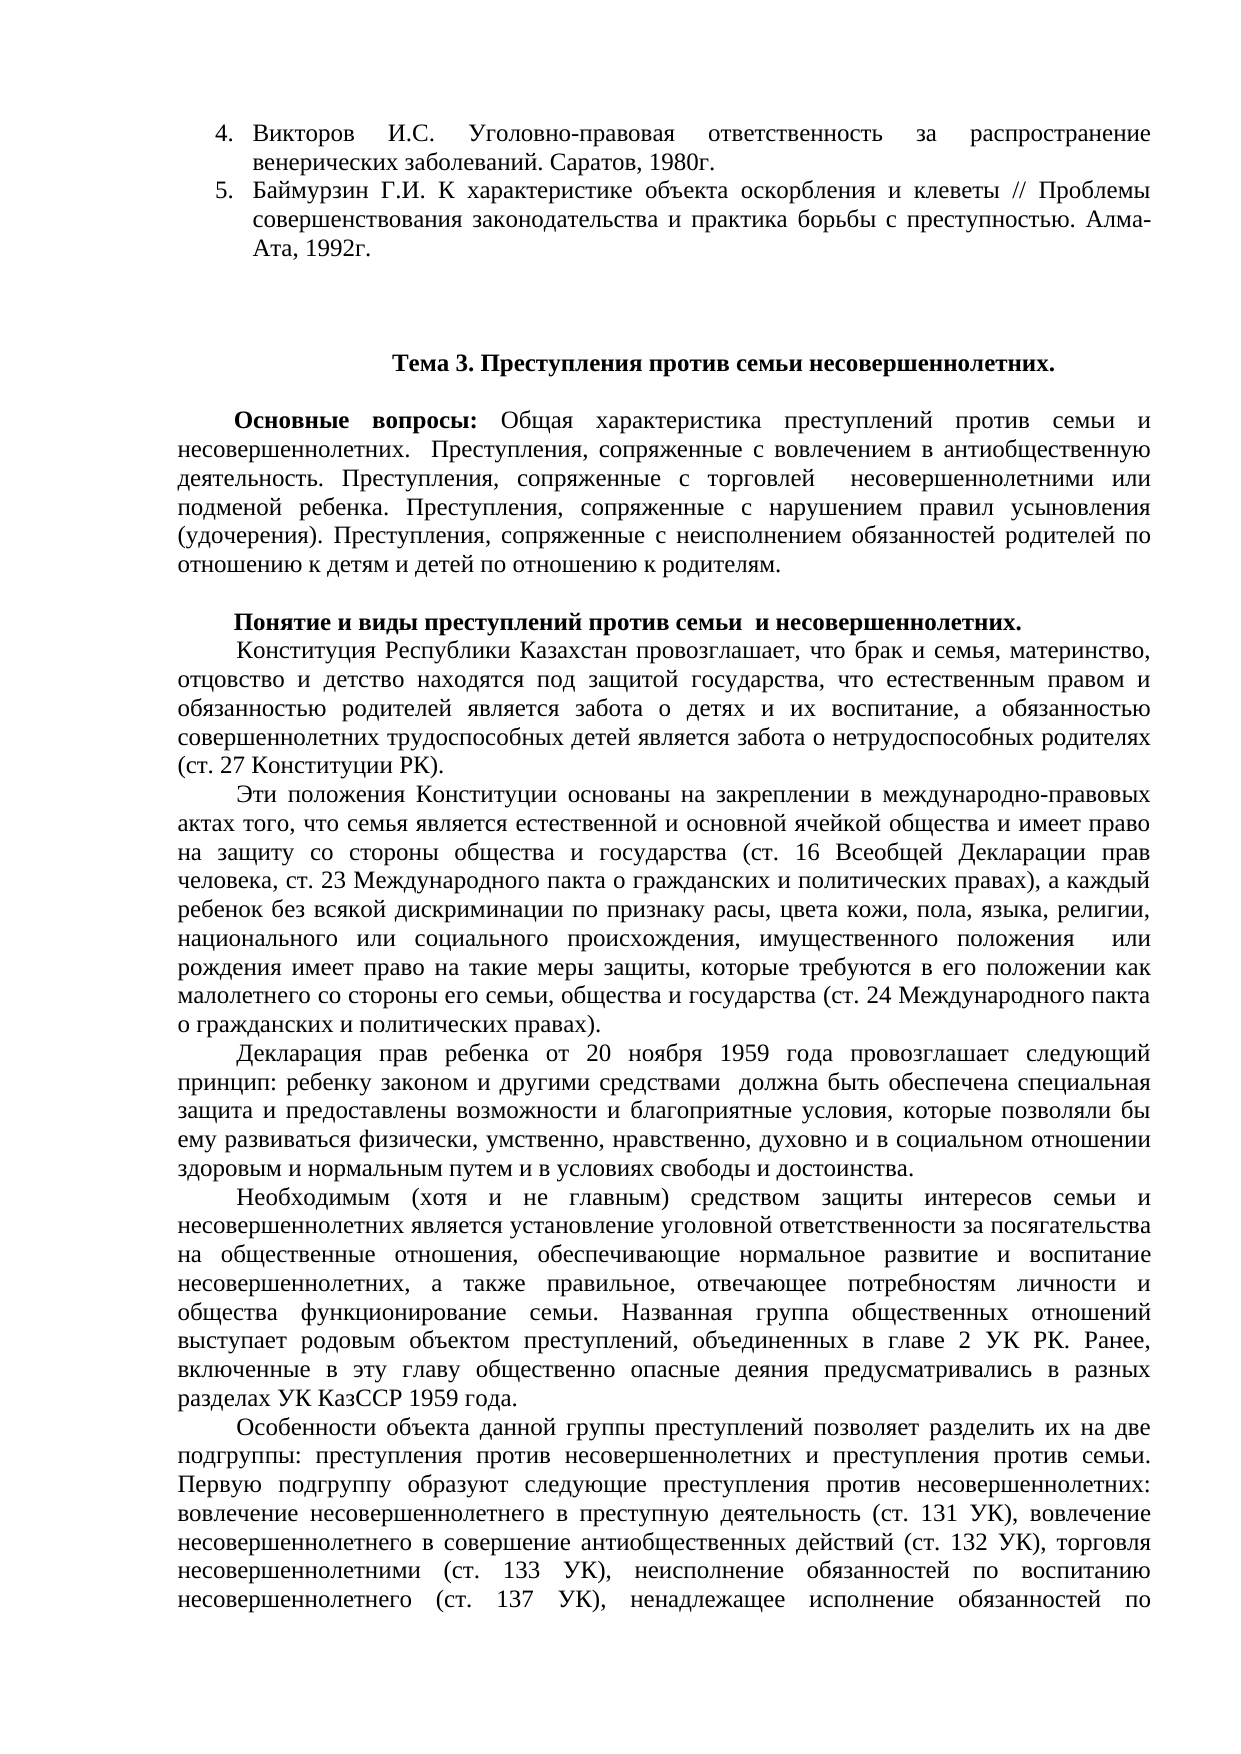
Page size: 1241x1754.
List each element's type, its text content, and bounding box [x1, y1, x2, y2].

list Баймурзин Г.И. К характеристике объекта оскорбления и клеветы // Проблемы совершенствования законодательства и практика борьбы с преступностью. Алма-Ата, 1992г. [215, 176, 1152, 262]
text Эти положения Конституции основаны на закреплении в международно-правовых актах того, что семья является естественной и основной ячейкой общества и имеет право на защиту со стороны общества и государства (ст. 16 Всеобщей Декларации прав человека, ст. 23 Международного пакта о гражданских и политических правах), а каждый ребенок без всякой дискриминации по признаку расы, цвета кожи, пола, языка, религии, национального или социального происхождения, имущественного положения или рождения имеет право на такие меры защиты, которые требуются в его положении как малолетнего со стороны его семьи, общества и государства (ст. 24 Международного пакта о гражданских и политических правах). [177, 779, 1152, 1038]
text Основные вопросы: Общая характеристика преступлений против семьи и несовершеннолетних. Преступления, сопряженные с вовлечением в антиобщественную деятельность. Преступления, сопряженные с торговлей несовершеннолетними или подменой ребенка. Преступления, сопряженные с нарушением правил усыновления (удочерения). Преступления, сопряженные с неисполнением обязанностей родителей по отношению к детям и детей по отношению к родителям. [177, 406, 1152, 578]
text Понятие и виды преступлений против семьи и несовершеннолетних. [177, 607, 1152, 636]
text Тема 3. Преступления против семьи несовершеннолетних. [236, 348, 1152, 377]
text Декларация прав ребенка от 20 ноября 1959 года провозглашает следующий принцип: ребенку законом и другими средствами должна быть обеспечена специальная защита и предоставлены возможности и благоприятные условия, которые позволяли бы ему развиваться физически, умственно, нравственно, духовно и в социальном отношении здоровым и нормальным путем и в условиях свободы и достоинства. [177, 1038, 1152, 1182]
list Викторов И.С. Уголовно-правовая ответственность за распространение венерических заболеваний. Саратов, 1980г. [215, 118, 1152, 176]
text Конституция Республики Казахстан провозглашает, что брак и семья, материнство, отцовство и детство находятся под защитой государства, что естественным правом и обязанностью родителей является забота о детях и их воспитание, а обязанностью совершеннолетних трудоспособных детей является забота о нетрудоспособных родителях (ст. 27 Конституции РК). [177, 636, 1152, 779]
text Необходимым (хотя и не главным) средством защиты интересов семьи и несовершеннолетних является установление уголовной ответственности за посягательства на общественные отношения, обеспечивающие нормальное развитие и воспитание несовершеннолетних, а также правильное, отвечающее потребностям личности и общества функционирование семьи. Названная группа общественных отношений выступает родовым объектом преступлений, объединенных в главе 2 УК РК. Ранее, включенные в эту главу общественно опасные деяния предусматривались в разных разделах УК КазССР 1959 года. [177, 1182, 1152, 1412]
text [177, 1412, 1152, 1613]
